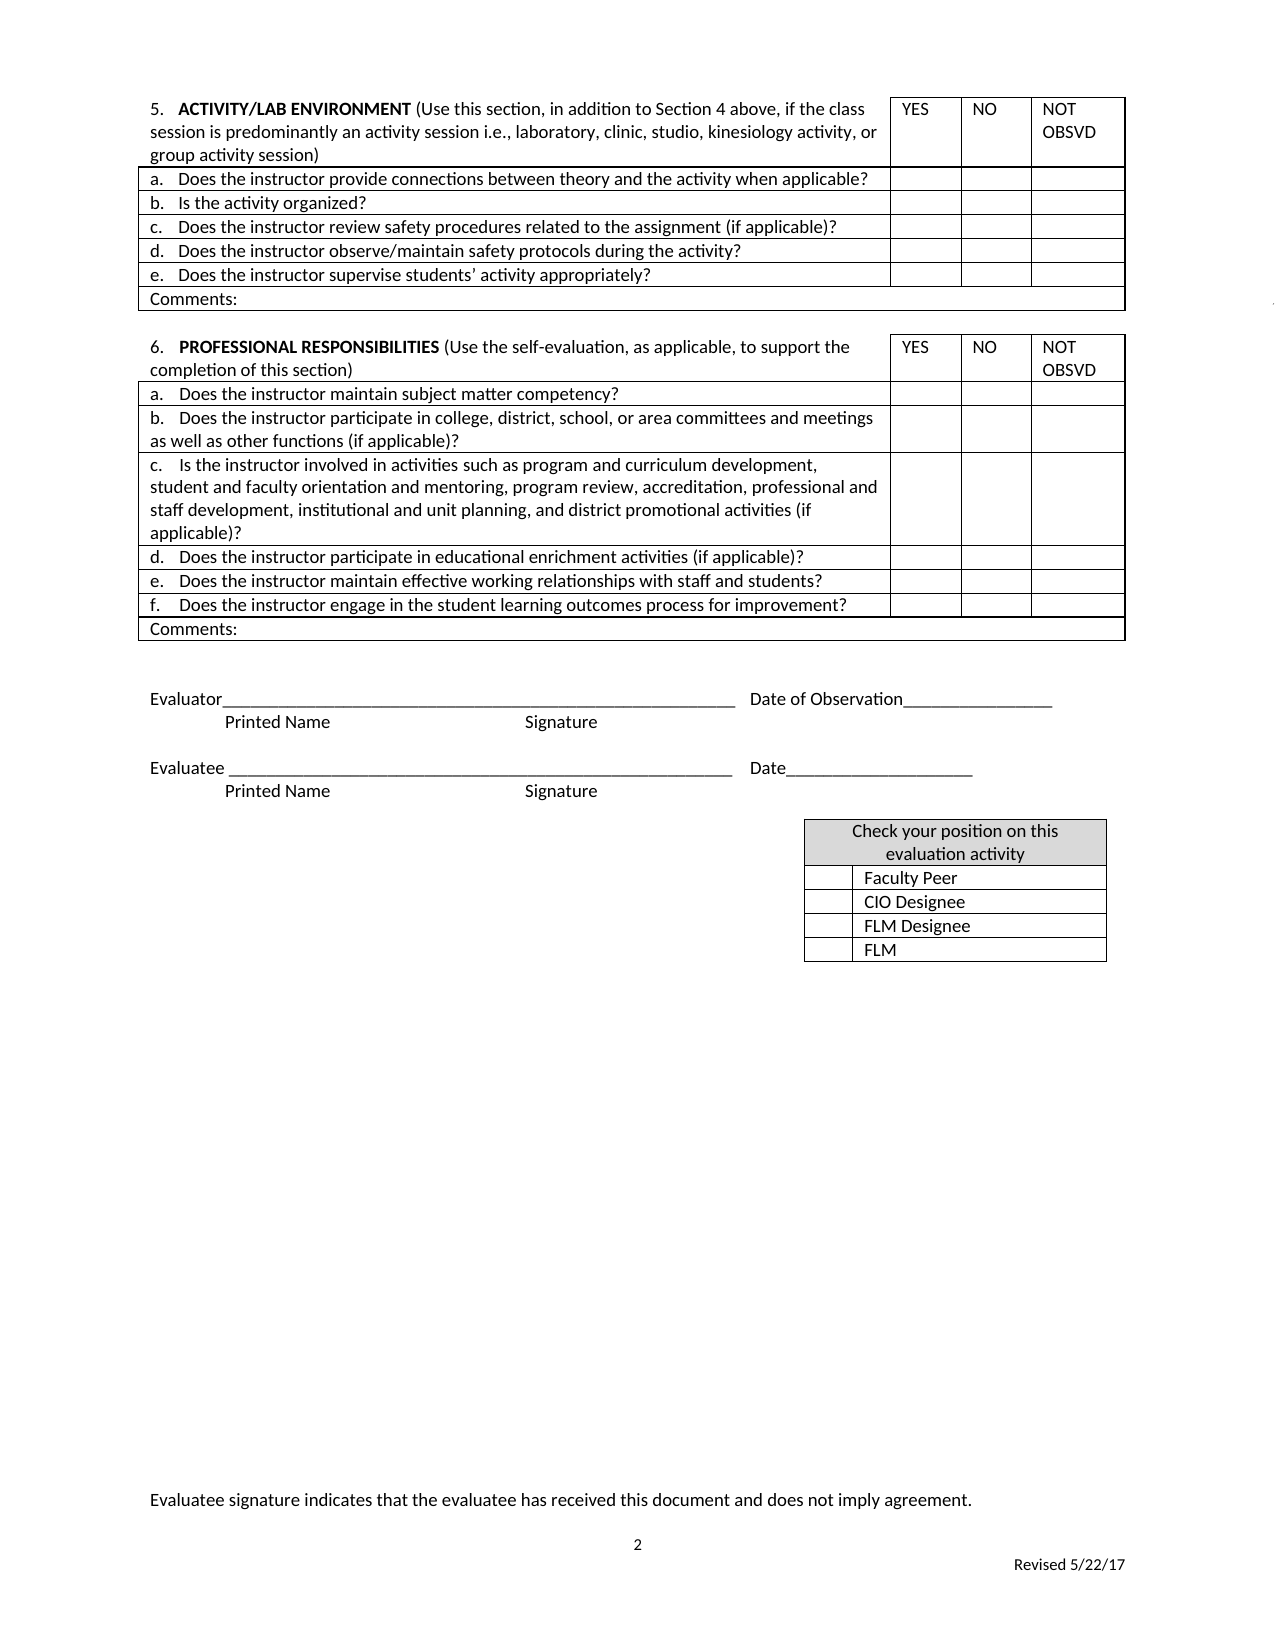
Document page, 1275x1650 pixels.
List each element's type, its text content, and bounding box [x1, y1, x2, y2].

table_cell d. Does the instructor observe/maintain safety protocols during the activity? [139, 239, 890, 262]
table_cell [805, 866, 852, 889]
table_cell a. Does the instructor provide connections between theory and the activity when applicable? [139, 168, 890, 190]
table_cell c. Does the instructor review safety procedures related to the assignment (if applicable)? [139, 215, 890, 238]
table_cell [891, 215, 961, 238]
table_cell [1032, 168, 1124, 190]
table_header NOT OBSVD [1032, 335, 1124, 381]
table_cell [962, 382, 1031, 405]
table_cell [1032, 406, 1124, 452]
table_cell [1032, 546, 1124, 568]
text Printed Name Signature [150, 710, 1125, 733]
text Evaluator_______________________________________________________ Date of Observation________________ [150, 687, 1125, 710]
table_cell [962, 191, 1031, 214]
table_cell d. Does the instructor participate in educational enrichment activities (if applicable)? [139, 546, 890, 568]
table_cell [962, 546, 1031, 568]
text Evaluatee ______________________________________________________ Date____________________ [150, 756, 1125, 779]
table_cell [962, 594, 1031, 616]
table_cell b. Is the activity organized? [139, 191, 890, 214]
table_cell [962, 406, 1031, 452]
table_cell [891, 453, 961, 544]
table_cell [891, 263, 961, 286]
table_cell [891, 168, 961, 190]
table_cell Comments: [139, 287, 1124, 310]
table_cell Comments: [139, 618, 1124, 640]
table_cell [962, 168, 1031, 190]
table_cell e. Does the instructor supervise students’ activity appropriately? [139, 263, 890, 286]
table_cell c. Is the instructor involved in activities such as program and curriculum development, student and faculty orientation and mentoring, program review, accreditation, professional and staff development, institutional and unit planning, and district promotional activities (if applicable)? [139, 453, 890, 544]
table_cell [805, 890, 852, 913]
table_cell [962, 263, 1031, 286]
table_header 6. PROFESSIONAL RESPONSIBILITIES (Use the self-evaluation, as applicable, to support the completion of this section) [139, 334, 890, 381]
table_cell [962, 239, 1031, 262]
table_cell [891, 570, 961, 592]
table_cell FLM Designee [853, 914, 1106, 937]
table_cell [1032, 382, 1124, 405]
table_cell [1032, 570, 1124, 592]
table_cell [962, 453, 1031, 544]
table_cell [962, 570, 1031, 592]
table_cell [891, 546, 961, 568]
table_cell [962, 215, 1031, 238]
table_header NOT OBSVD [1032, 98, 1124, 166]
table_header YES [891, 98, 961, 166]
table_cell [1032, 263, 1124, 286]
table_cell [1032, 215, 1124, 238]
table_header YES [891, 335, 961, 381]
table_cell [891, 239, 961, 262]
table_cell [805, 938, 852, 961]
table_cell f. Does the instructor engage in the student learning outcomes process for improvement? [139, 594, 890, 616]
table_cell b. Does the instructor participate in college, district, school, or area committees and meetings as well as other functions (if applicable)? [139, 406, 890, 452]
table_cell [1032, 191, 1124, 214]
table_header Check your position on this evaluation activity [805, 820, 1106, 865]
table_cell e. Does the instructor maintain effective working relationships with staff and students? [139, 570, 890, 592]
table_cell [1032, 453, 1124, 544]
table_cell [891, 191, 961, 214]
table_cell [891, 406, 961, 452]
table_cell [1032, 594, 1124, 616]
table_cell a. Does the instructor maintain subject matter competency? [139, 382, 890, 405]
table_cell CIO Designee [853, 890, 1106, 913]
table_cell [891, 382, 961, 405]
table_cell [891, 594, 961, 616]
table_cell [1032, 239, 1124, 262]
text Printed Name Signature [150, 779, 1125, 802]
table_cell FLM [853, 938, 1106, 961]
table_cell Faculty Peer [853, 866, 1106, 889]
table_header NO [962, 335, 1031, 381]
table_header NO [962, 98, 1031, 166]
table_cell [805, 914, 852, 937]
table_header 5. ACTIVITY/LAB ENVIRONMENT (Use this section, in addition to Section 4 above, if the class session is predominantly an activity session i.e., laboratory, clinic, studio, kinesiology activity, or group activity session) [139, 97, 890, 166]
